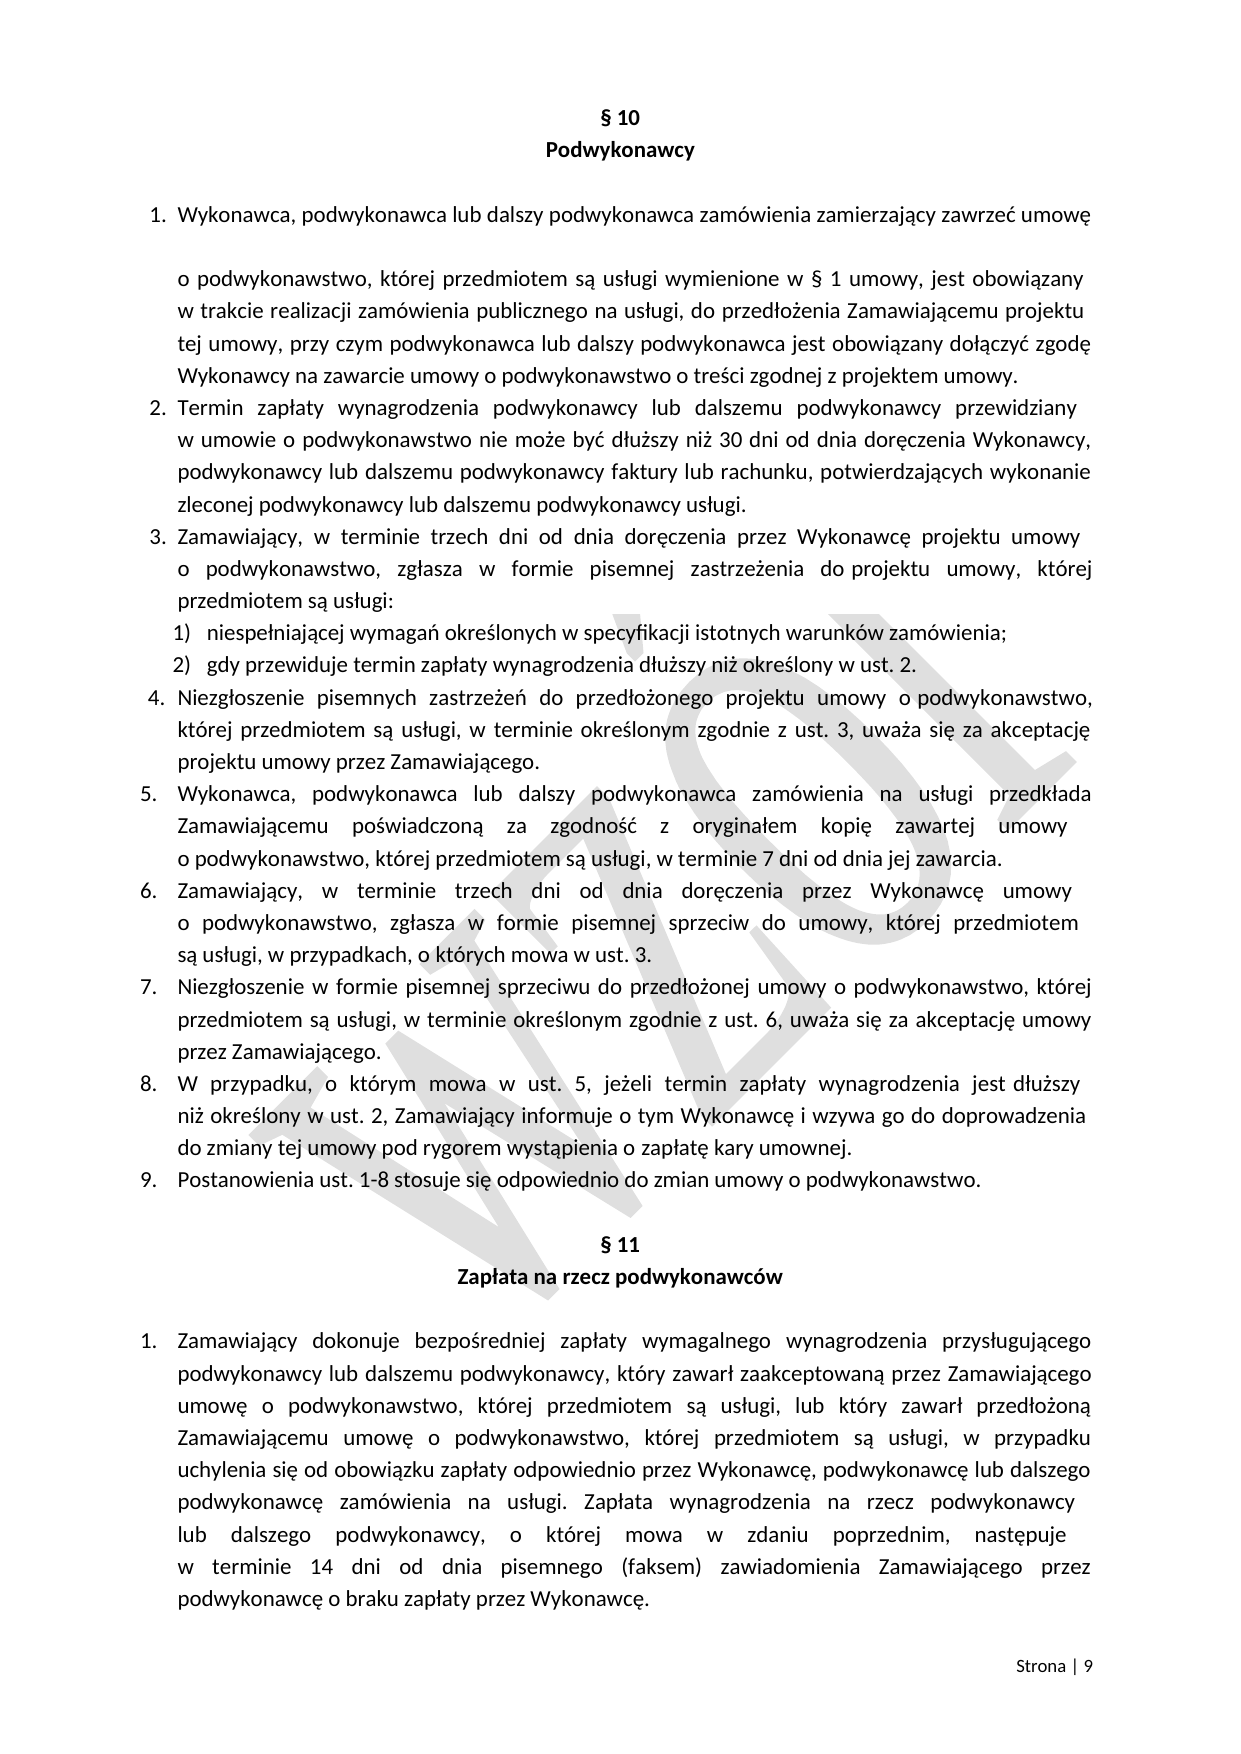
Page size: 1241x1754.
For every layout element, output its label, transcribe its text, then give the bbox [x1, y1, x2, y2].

list Niezgłoszenie pisemnych zastrzeżeń do przedłożonego projektu umowy o podwykonawstwo, której przedmiotem są usługi, w terminie określonym zgodnie z ust. 3, uważa się za akceptację projektu umowy przez Zamawiającego. [148, 683, 1093, 775]
list Wykonawca, podwykonawca lub dalszy podwykonawca zamówienia na usługi przedkłada Zamawiającemu poświadczoną za zgodność z oryginałem kopię zawartej umowy o podwykonawstwo, której przedmiotem są usługi, w terminie 7 dni od dnia jej zawarcia. [140, 779, 1093, 872]
text § 11 [148, 1230, 1093, 1258]
list Termin zapłaty wynagrodzenia podwykonawcy lub dalszemu podwykonawcy przewidziany w umowie o podwykonawstwo nie może być dłuższy niż 30 dni od dnia doręczenia Wykonawcy, podwykonawcy lub dalszemu podwykonawcy faktury lub rachunku, potwierdzających wykonanie zleconej podwykonawcy lub dalszemu podwykonawcy usługi. [149, 393, 1093, 518]
list Zamawiający, w terminie trzech dni od dnia doręczenia przez Wykonawcę projektu umowy o podwykonawstwo, zgłasza w formie pisemnej zastrzeżenia do projektu umowy, której przedmiotem są usługi: [149, 522, 1093, 614]
text 1) niespełniającej wymagań określonych w specyfikacji istotnych warunków zamówienia; [172, 618, 1093, 646]
text § 10 [148, 103, 1093, 131]
list Niezgłoszenie w formie pisemnej sprzeciwu do przedłożonej umowy o podwykonawstwo, której przedmiotem są usługi, w terminie określonym zgodnie z ust. 6, uważa się za akceptację umowy przez Zamawiającego. [140, 972, 1093, 1065]
text 2) gdy przewiduje termin zapłaty wynagrodzenia dłuższy niż określony w ust. 2. [172, 651, 1093, 679]
text Zapłata na rzecz podwykonawców [148, 1262, 1093, 1290]
list Wykonawca, podwykonawca lub dalszy podwykonawca zamówienia zamierzający zawrzeć umowę o podwykonawstwo, której przedmiotem są usługi wymienione w § 1 umowy, jest obowiązany w trakcie realizacji zamówienia publicznego na usługi, do przedłożenia Zamawiającemu projektu tej umowy, przy czym podwykonawca lub dalszy podwykonawca jest obowiązany dołączyć zgodę Wykonawcy na zawarcie umowy o podwykonawstwo o treści zgodnej z projektem umowy. [149, 200, 1093, 389]
list Zamawiający dokonuje bezpośredniej zapłaty wymagalnego wynagrodzenia przysługującego podwykonawcy lub dalszemu podwykonawcy, który zawarł zaakceptowaną przez Zamawiającego umowę o podwykonawstwo, której przedmiotem są usługi, lub który zawarł przedłożoną Zamawiającemu umowę o podwykonawstwo, której przedmiotem są usługi, w przypadku uchylenia się od obowiązku zapłaty odpowiednio przez Wykonawcę, podwykonawcę lub dalszego podwykonawcę zamówienia na usługi. Zapłata wynagrodzenia na rzecz podwykonawcy lub dalszego podwykonawcy, o której mowa w zdaniu poprzednim, następuje w terminie 14 dni od dnia pisemnego (faksem) zawiadomienia Zamawiającego przez podwykonawcę o braku zapłaty przez Wykonawcę. [140, 1327, 1093, 1612]
text Podwykonawcy [148, 136, 1093, 164]
list W przypadku, o którym mowa w ust. 5, jeżeli termin zapłaty wynagrodzenia jest dłuższy niż określony w ust. 2, Zamawiający informuje o tym Wykonawcę i wzywa go do doprowadzenia do zmiany tej umowy pod rygorem wystąpienia o zapłatę kary umownej. [140, 1069, 1093, 1161]
list Postanowienia ust. 1-8 stosuje się odpowiednio do zmian umowy o podwykonawstwo. [140, 1166, 1093, 1194]
list Zamawiający, w terminie trzech dni od dnia doręczenia przez Wykonawcę umowy o podwykonawstwo, zgłasza w formie pisemnej sprzeciw do umowy, której przedmiotem są usługi, w przypadkach, o których mowa w ust. 3. [140, 876, 1093, 968]
